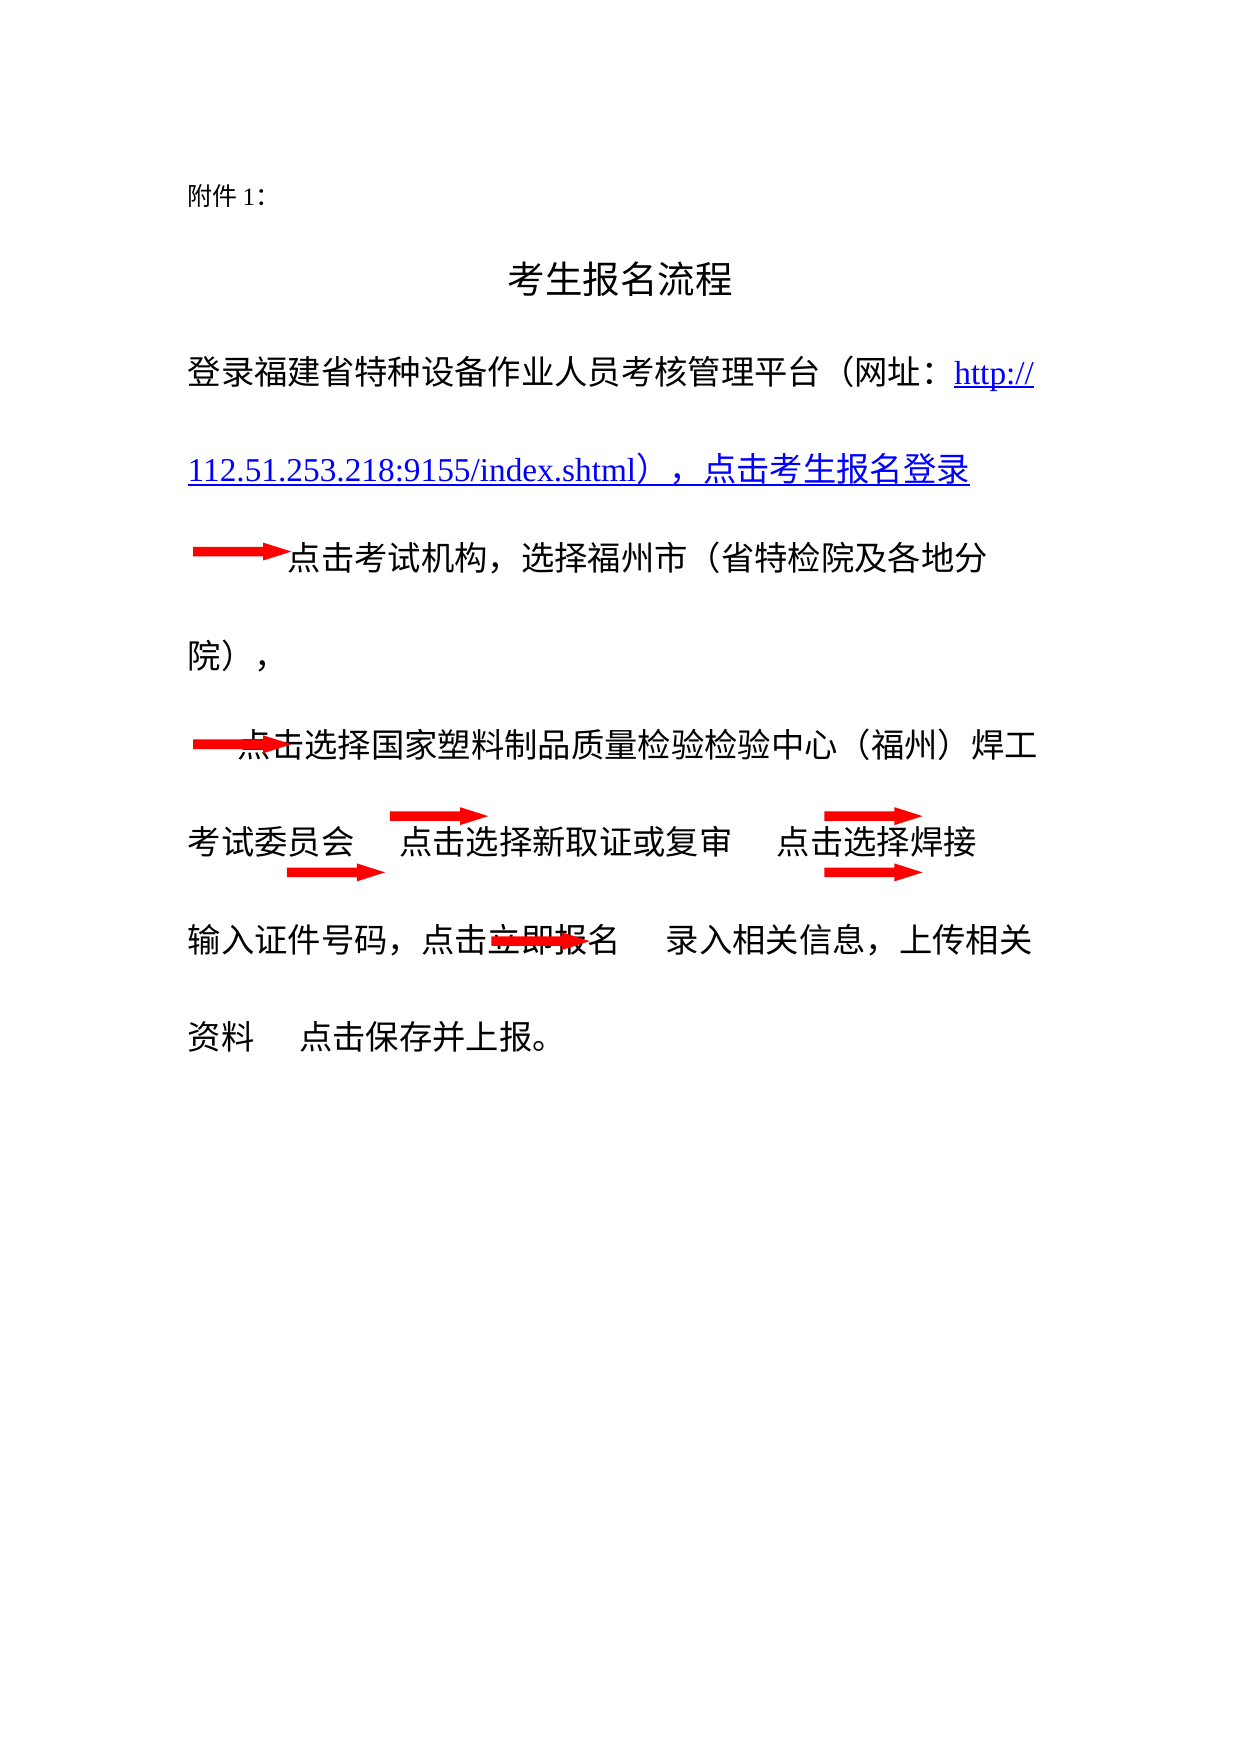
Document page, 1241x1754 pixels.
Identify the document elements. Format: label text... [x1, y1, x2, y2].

text 点击考试机构，选择福州市（省特检院及各地分院）， [187, 524, 1053, 686]
text 考生报名流程 [187, 245, 1053, 310]
text 点击选择国家塑料制品质量检验检验中心（福州）焊工考试委员会 点击选择新取证或复审 点击选择焊接 输入证件号码，点击立即报名 录入相关信息，上传相关资料 点击保存并上报。 [187, 710, 1053, 1068]
text 附件1： [187, 162, 1053, 227]
text 登录福建省特种设备作业人员考核管理平台（网址：http://112.51.253.218:9155/index.shtml），点击考生报名登录 [187, 337, 1053, 500]
